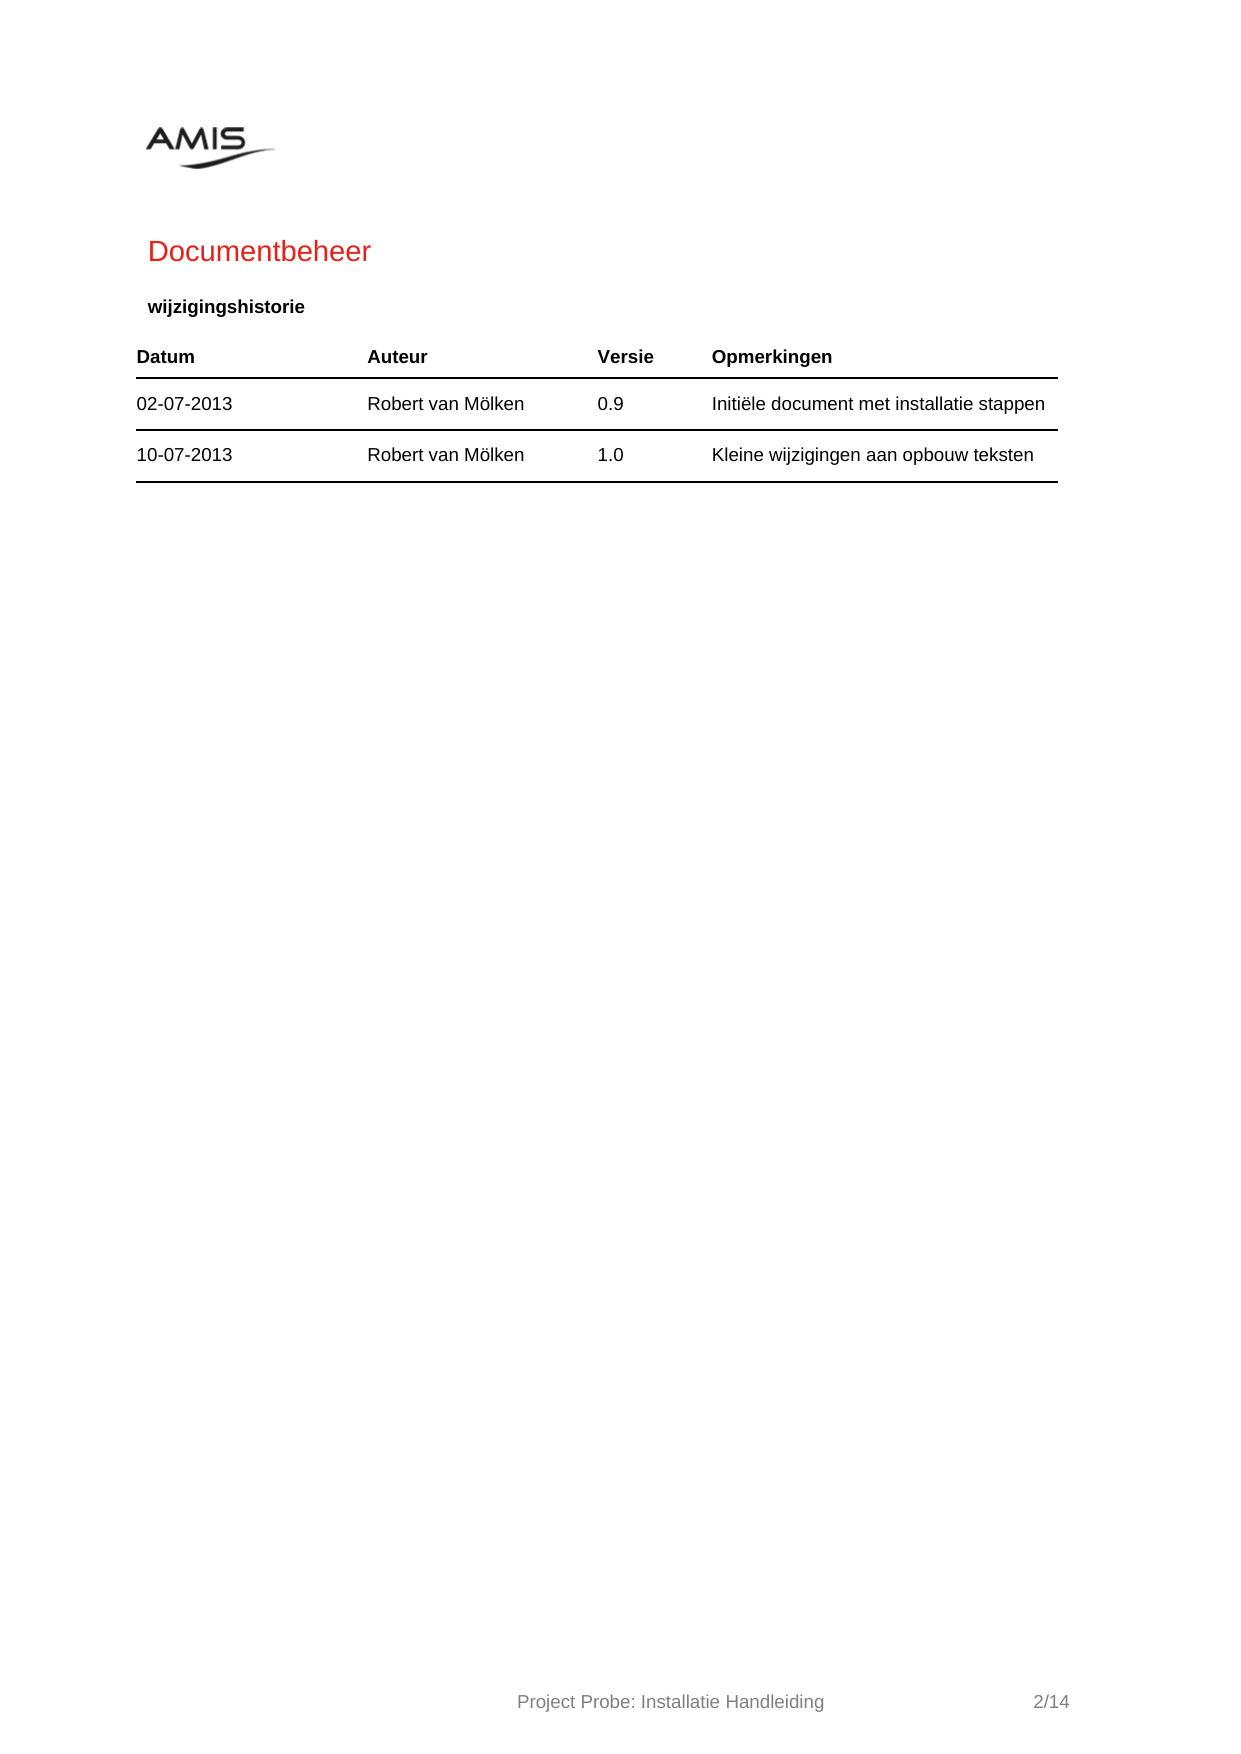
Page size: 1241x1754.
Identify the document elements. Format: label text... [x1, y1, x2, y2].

table_header Datum [136, 346, 367, 377]
table_header Versie [598, 346, 712, 377]
text Documentbeheer [148, 203, 1069, 267]
table_cell 1.0 [598, 431, 712, 481]
table_cell 0.9 [598, 379, 712, 429]
table_header Opmerkingen [712, 346, 1058, 377]
table_cell Robert van Mölken [367, 431, 597, 481]
picture [0, 59, 1241, 186]
table_cell 02-07-2013 [136, 379, 367, 429]
table_cell Kleine wijzigingen aan opbouw teksten [712, 431, 1058, 481]
text wijzigingshistorie [148, 296, 1069, 317]
table_cell Robert van Mölken [367, 379, 597, 429]
table_cell Initiële document met installatie stappen [712, 379, 1058, 429]
table_header Auteur [367, 346, 597, 377]
table_cell 10-07-2013 [136, 431, 367, 481]
